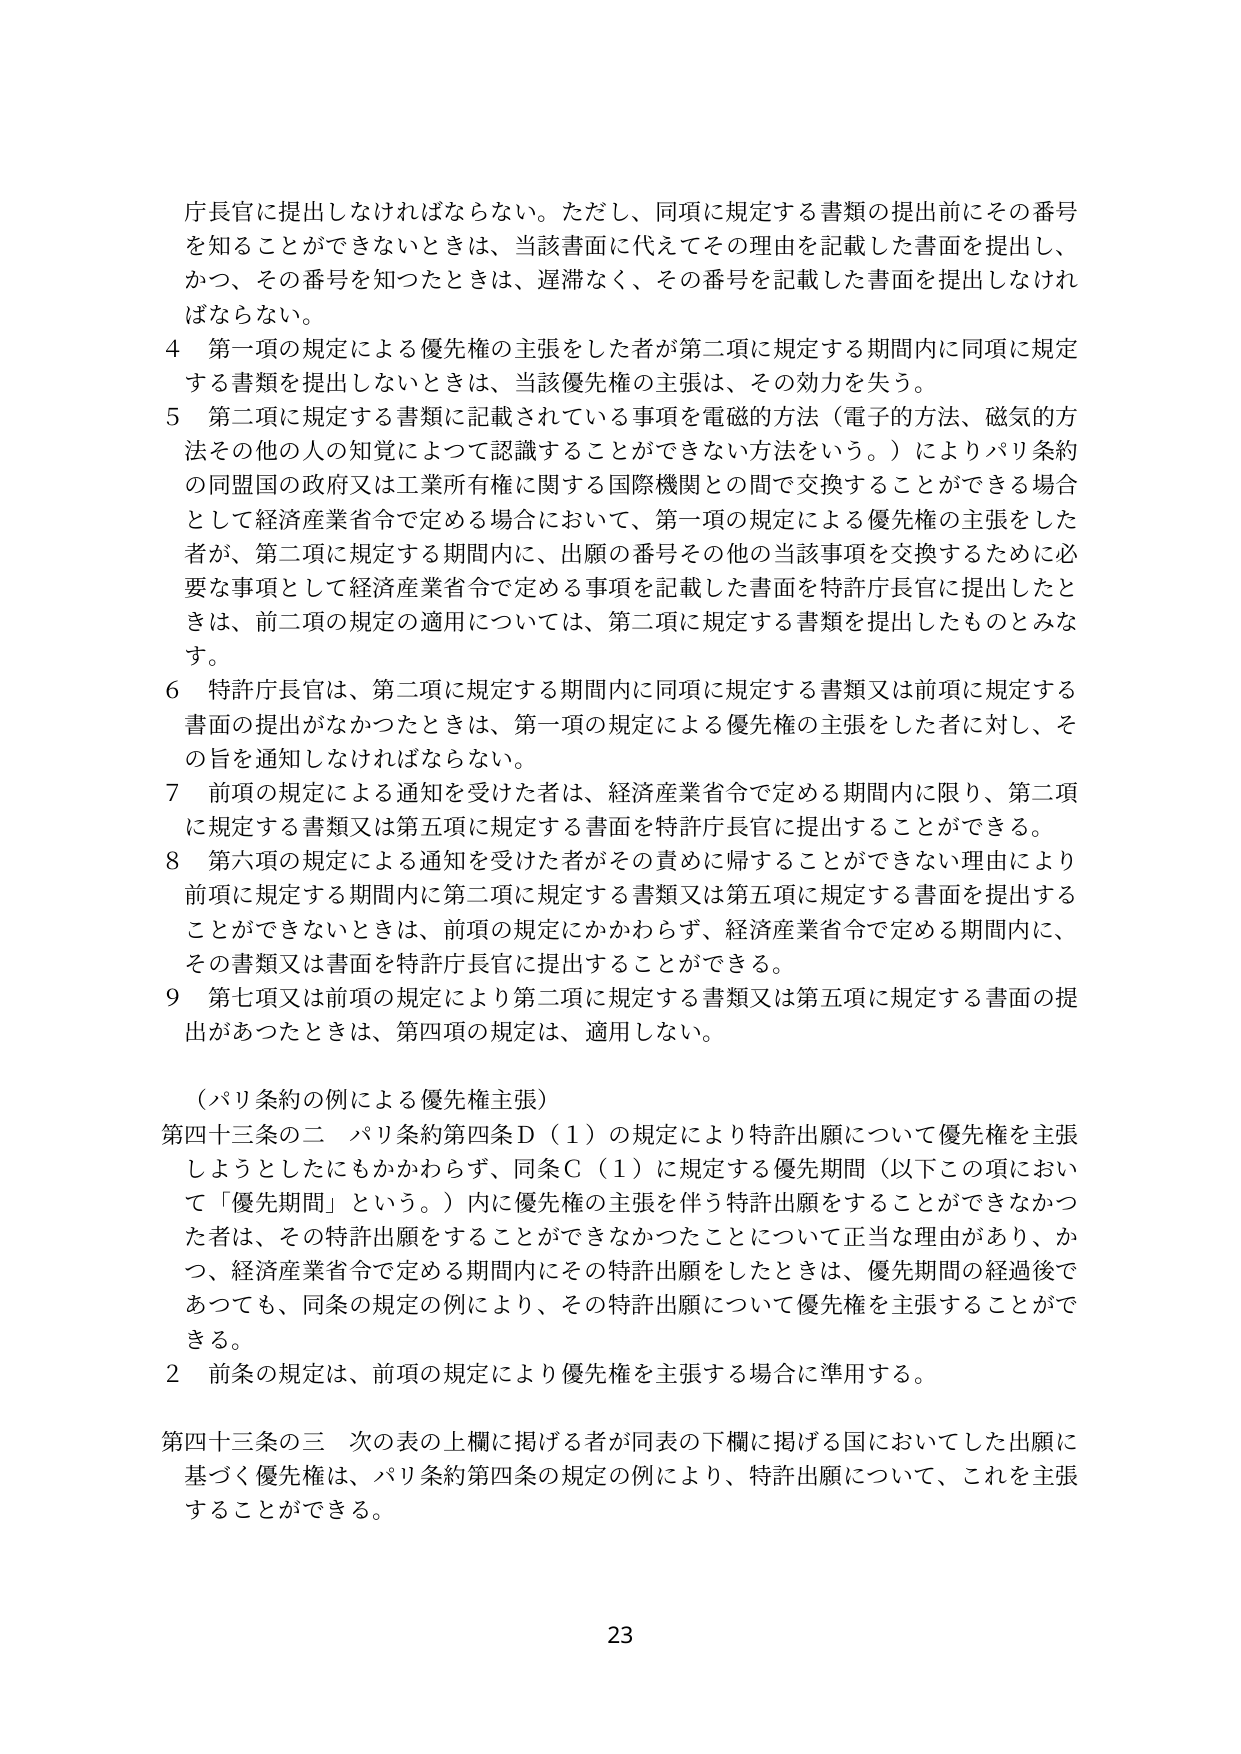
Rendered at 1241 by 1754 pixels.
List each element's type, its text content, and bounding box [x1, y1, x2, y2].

text ２ 前条の規定は、前項の規定により優先権を主張する場合に準用する。 [161, 1355, 1079, 1389]
text ５ 第二項に規定する書類に記載されている事項を電磁的方法（電子的方法、磁気的方法その他の人の知覚によつて認識することができない方法をいう。）によりパリ条約の同盟国の政府又は工業所有権に関する国際機関との間で交換することができる場合として経済産業省令で定める場合において、第一項の規定による優先権の主張をした者が、第二項に規定する期間内に、出願の番号その他の当該事項を交換するために必要な事項として経済産業省令で定める事項を記載した書面を特許庁長官に提出したときは、前二項の規定の適用については、第二項に規定する書類を提出したものとみなす。 [161, 399, 1079, 672]
text 第四十三条の三 次の表の上欄に掲げる者が同表の下欄に掲げる国においてした出願に基づく優先権は、パリ条約第四条の規定の例により、特許出願について、これを主張することができる。 [161, 1424, 1079, 1526]
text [161, 194, 1079, 330]
text ７ 前項の規定による通知を受けた者は、経済産業省令で定める期間内に限り、第二項に規定する書類又は第五項に規定する書面を特許庁長官に提出することができる。 [161, 774, 1079, 843]
text 第四十三条の二 パリ条約第四条Ｄ（１）の規定により特許出願について優先権を主張しようとしたにもかかわらず、同条Ｃ（１）に規定する優先期間（以下この項において「優先期間」という。）内に優先権の主張を伴う特許出願をすることができなかつた者は、その特許出願をすることができなかつたことについて正当な理由があり、かつ、経済産業省令で定める期間内にその特許出願をしたときは、優先期間の経過後であつても、同条の規定の例により、その特許出願について優先権を主張することができる。 [161, 1116, 1079, 1355]
text ４ 第一項の規定による優先権の主張をした者が第二項に規定する期間内に同項に規定する書類を提出しないときは、当該優先権の主張は、その効力を失う。 [161, 330, 1079, 399]
text ９ 第七項又は前項の規定により第二項に規定する書類又は第五項に規定する書面の提出があつたときは、第四項の規定は、適用しない。 [161, 979, 1079, 1048]
text ８ 第六項の規定による通知を受けた者がその責めに帰することができない理由により前項に規定する期間内に第二項に規定する書類又は第五項に規定する書面を提出することができないときは、前項の規定にかかわらず、経済産業省令で定める期間内に、その書類又は書面を特許庁長官に提出することができる。 [161, 843, 1079, 979]
text （パリ条約の例による優先権主張） [184, 1082, 1079, 1116]
text ６ 特許庁長官は、第二項に規定する期間内に同項に規定する書類又は前項に規定する書面の提出がなかつたときは、第一項の規定による優先権の主張をした者に対し、その旨を通知しなければならない。 [161, 672, 1079, 774]
